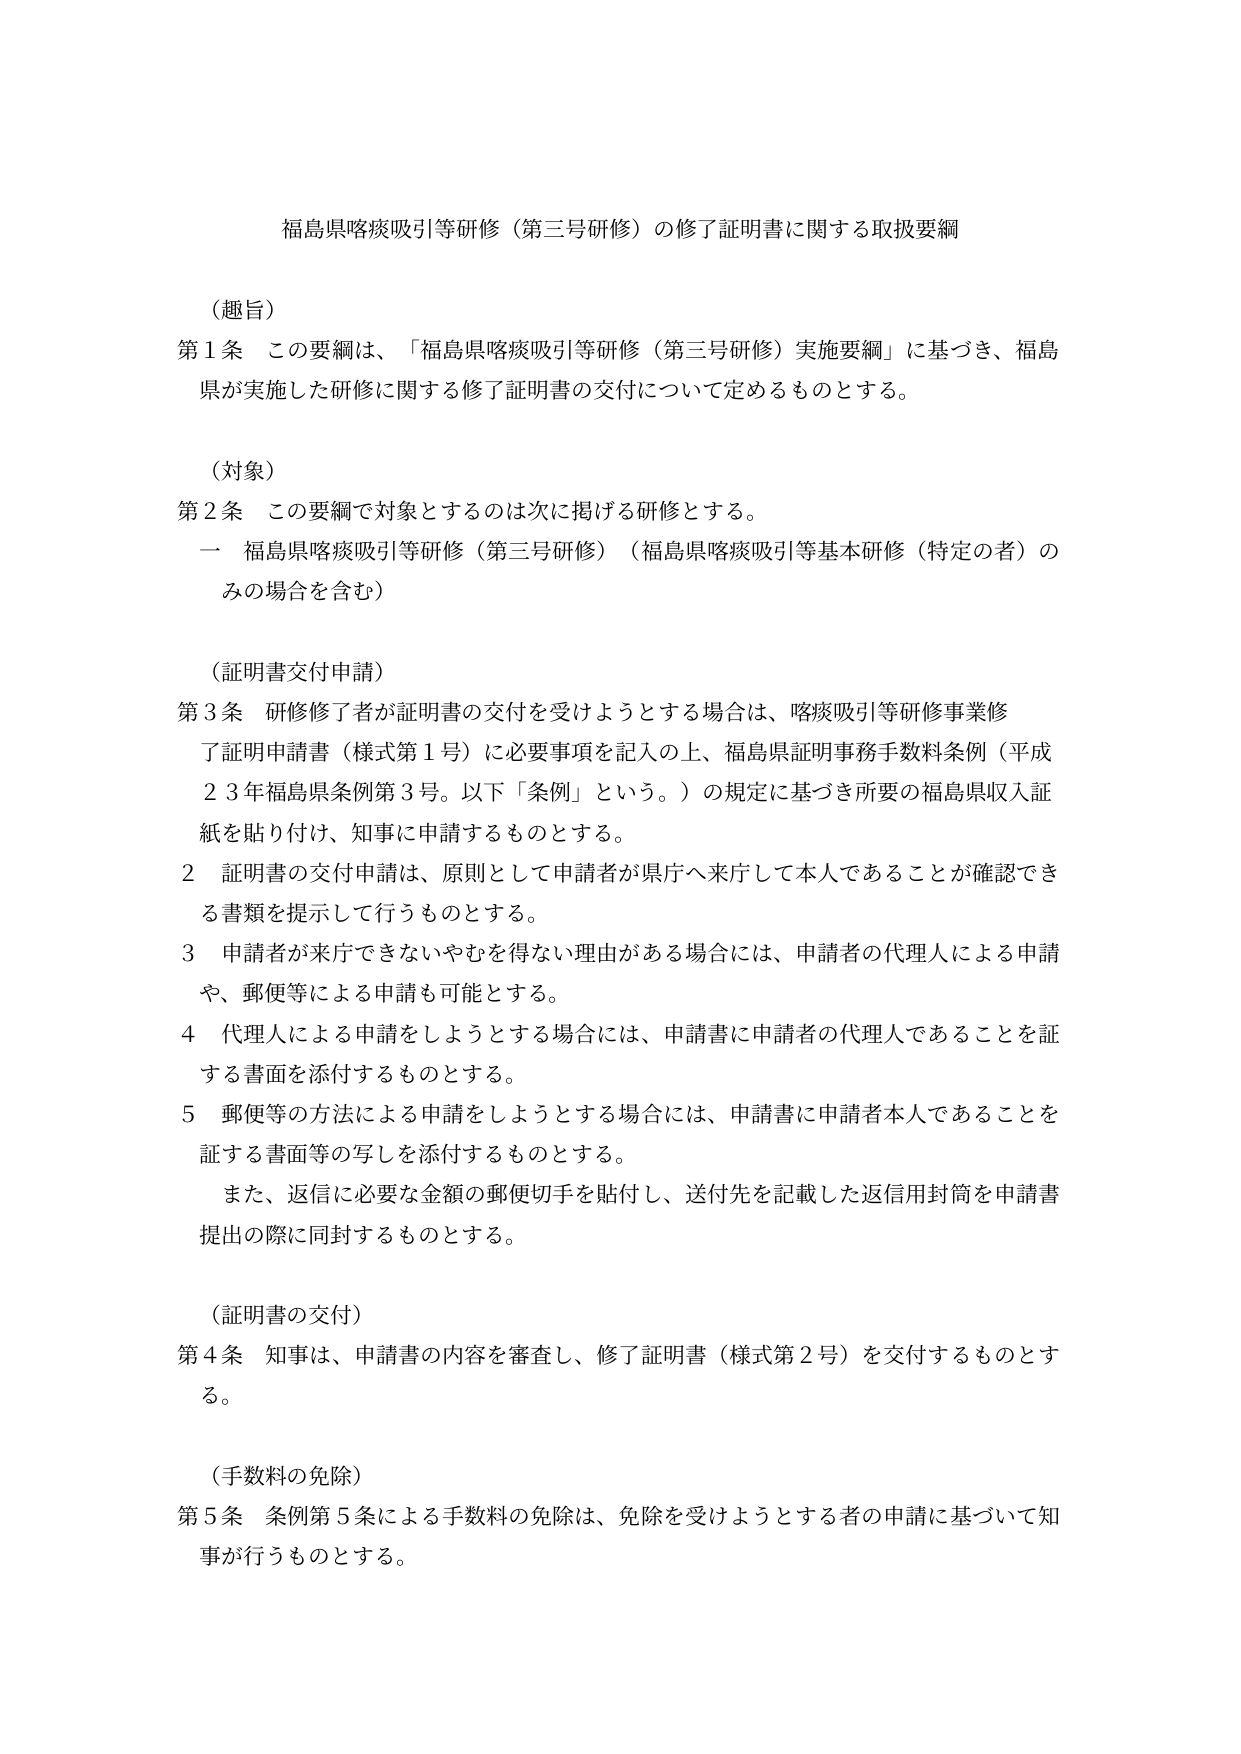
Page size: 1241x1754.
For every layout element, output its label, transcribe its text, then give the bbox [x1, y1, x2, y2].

text ３ 申請者が来庁できないやむを得ない理由がある場合には、申請者の代理人による申請や、郵便等による申請も可能とする。 [177, 932, 1063, 1012]
text 第４条 知事は、申請書の内容を審査し、修了証明書（様式第２号）を交付するものとする。 [177, 1334, 1063, 1414]
text （対象） [177, 449, 1063, 490]
text ２３年福島県条例第３号。以下「条例」という。）の規定に基づき所要の福島県収入証紙を貼り付け、知事に申請するものとする。 [199, 771, 1063, 852]
text （趣旨） [177, 289, 1063, 329]
text 一 福島県喀痰吸引等研修（第三号研修）（福島県喀痰吸引等基本研修（特定の者）のみの場合を含む） [177, 530, 1063, 610]
text 福島県喀痰吸引等研修（第三号研修）の修了証明書に関する取扱要綱 [177, 208, 1063, 248]
text また、返信に必要な金額の郵便切手を貼付し、送付先を記載した返信用封筒を申請書提出の際に同封するものとする。 [177, 1173, 1063, 1254]
text 第３条 研修修了者が証明書の交付を受けようとする場合は、喀痰吸引等研修事業修 [177, 691, 1063, 731]
text ４ 代理人による申請をしようとする場合には、申請書に申請者の代理人であることを証する書面を添付するものとする。 [177, 1012, 1063, 1093]
text 第１条 この要綱は、「福島県喀痰吸引等研修（第三号研修）実施要綱」に基づき、福島県が実施した研修に関する修了証明書の交付について定めるものとする。 [177, 329, 1063, 409]
text （手数料の免除） [199, 1455, 1063, 1495]
text 了証明申請書（様式第１号）に必要事項を記入の上、福島県証明事務手数料条例（平成 [199, 731, 1063, 771]
text 第５条 条例第５条による手数料の免除は、免除を受けようとする者の申請に基づいて知事が行うものとする。 [177, 1495, 1063, 1575]
text ２ 証明書の交付申請は、原則として申請者が県庁へ来庁して本人であることが確認できる書類を提示して行うものとする。 [177, 852, 1063, 932]
text （証明書の交付） [199, 1294, 1063, 1334]
text ５ 郵便等の方法による申請をしようとする場合には、申請書に申請者本人であることを証する書面等の写しを添付するものとする。 [177, 1093, 1063, 1173]
text （証明書交付申請） [199, 651, 1063, 691]
text 第２条 この要綱で対象とするのは次に掲げる研修とする。 [177, 490, 1063, 530]
